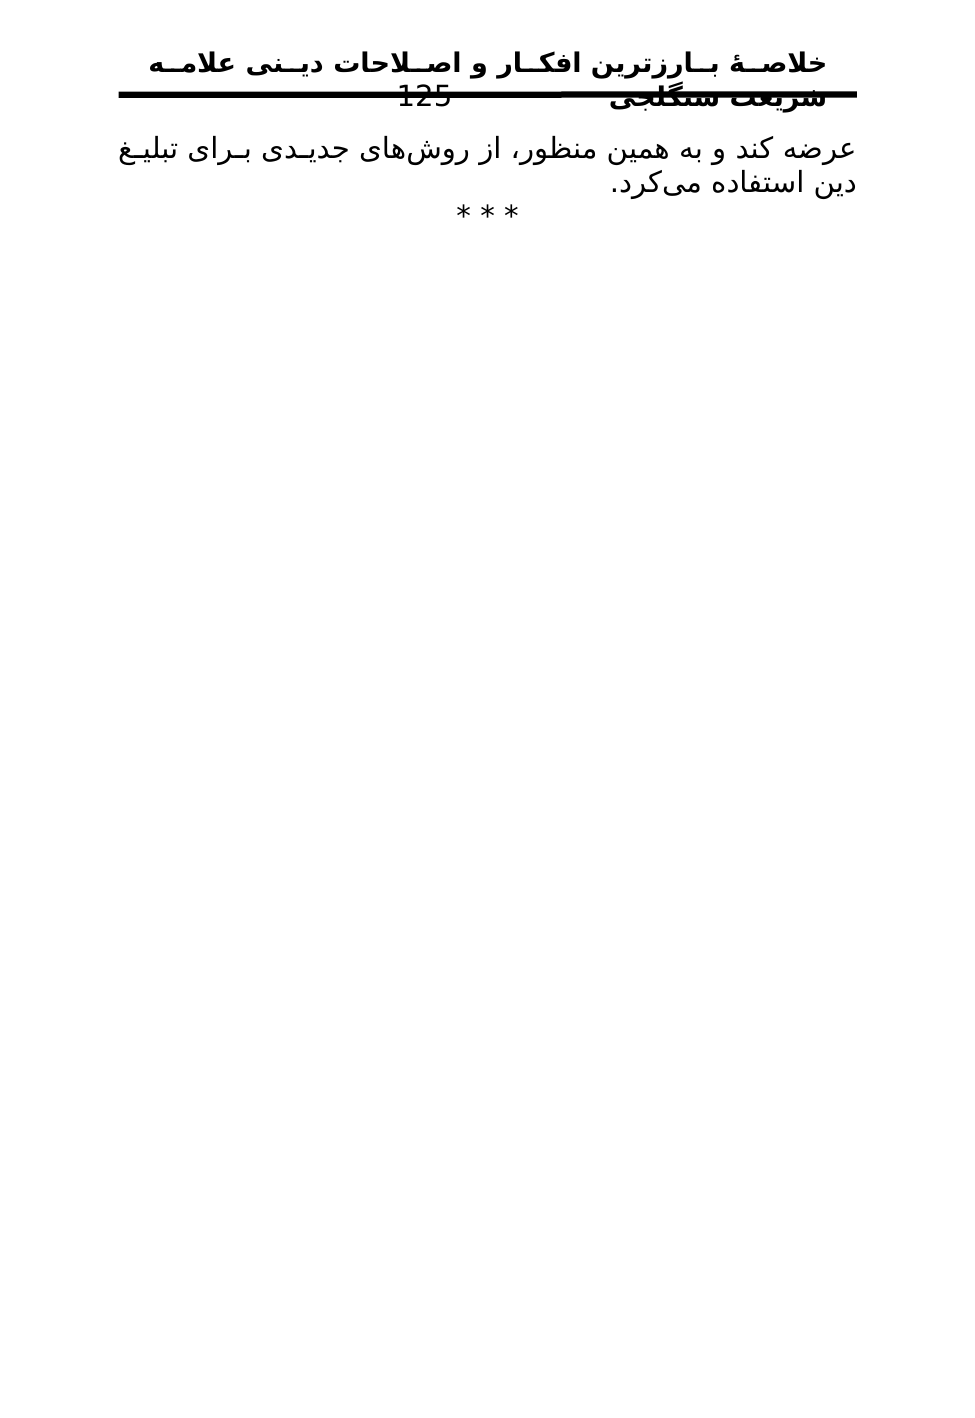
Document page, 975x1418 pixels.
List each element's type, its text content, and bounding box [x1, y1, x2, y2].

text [118, 132, 857, 199]
text * * * [118, 199, 857, 233]
